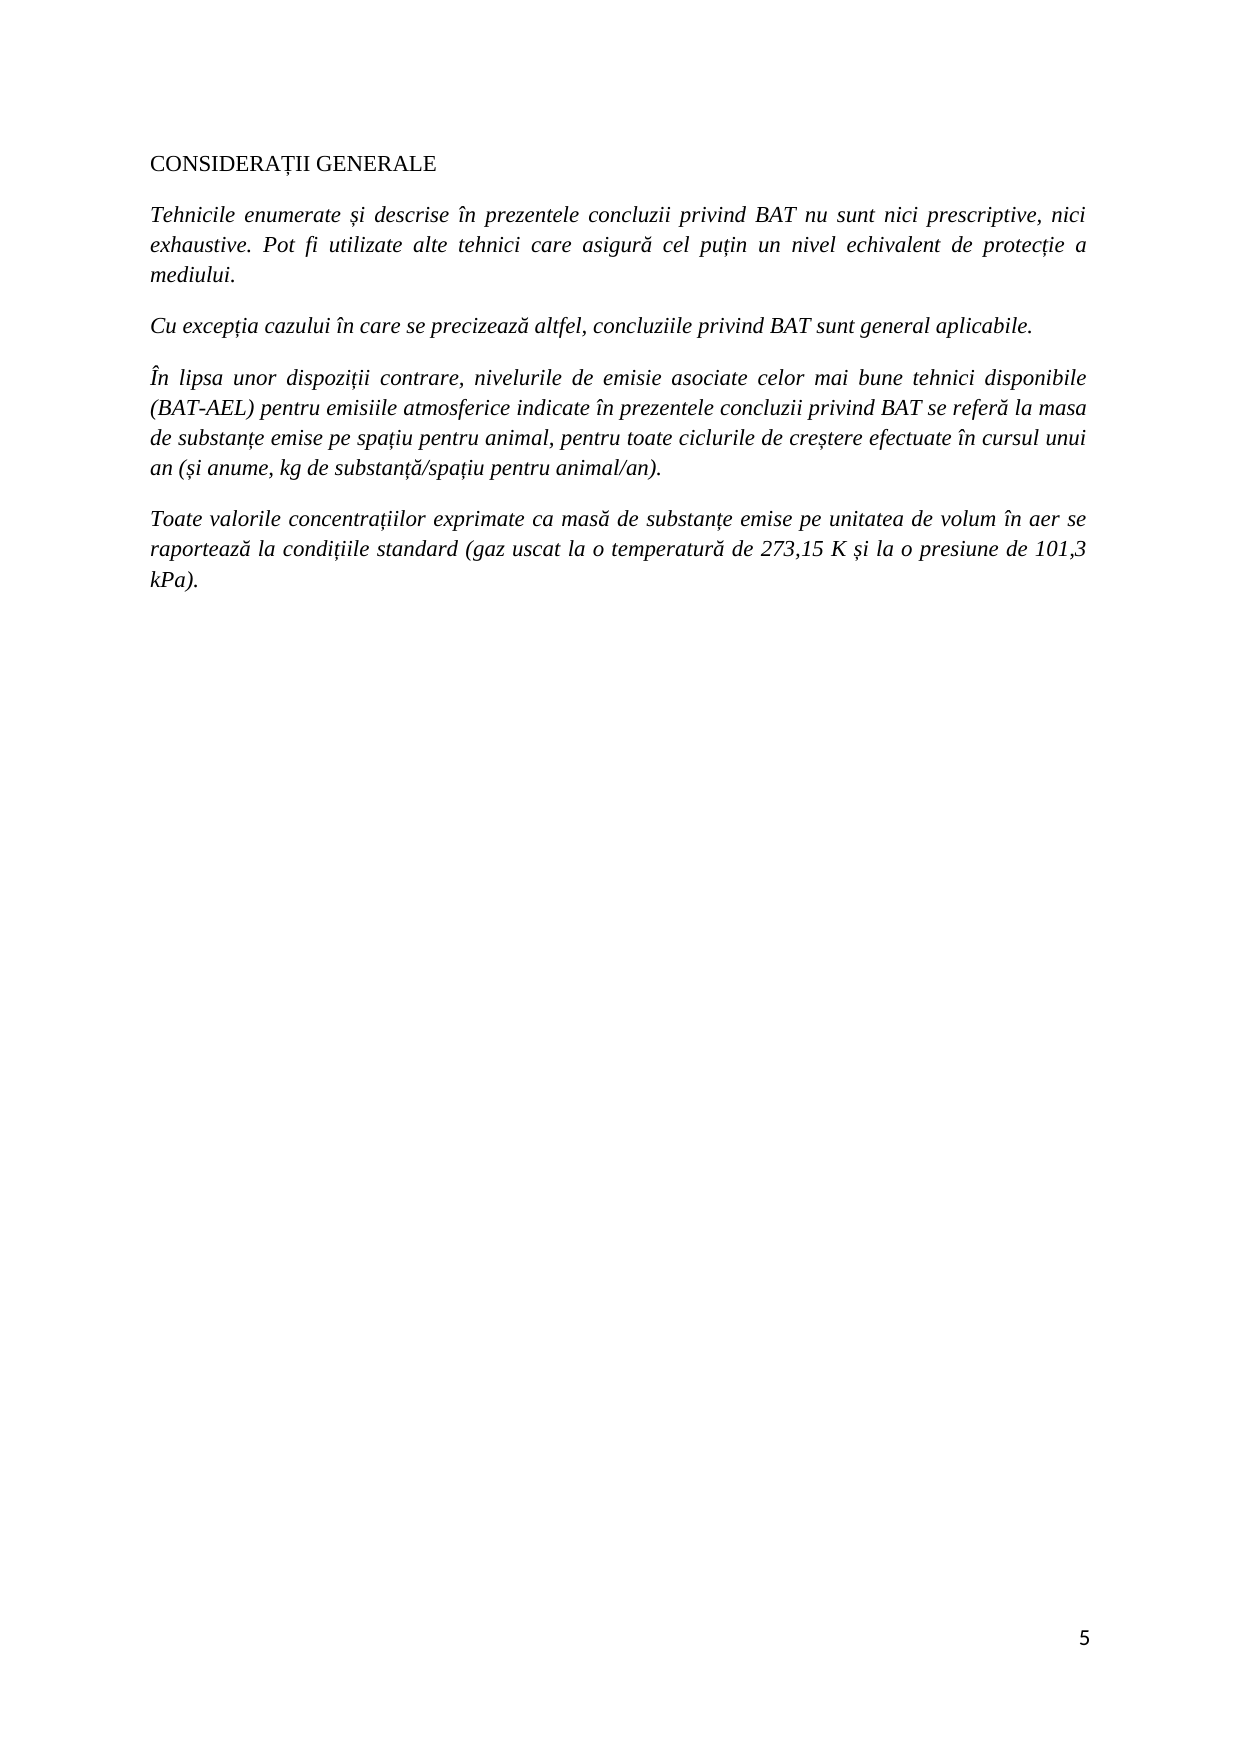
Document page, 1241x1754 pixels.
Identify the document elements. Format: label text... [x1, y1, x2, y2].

text CONSIDERAȚII GENERALE [150, 150, 1090, 176]
text Cu excepția cazului în care se precizează altfel, concluziile privind BAT sunt general aplicabile. [150, 312, 1090, 339]
text În lipsa unor dispoziții contrare, nivelurile de emisie asociate celor mai bune tehnici disponibile (BAT-AEL) pentru emisiile atmosferice indicate în prezentele concluzii privind BAT se referă la masa de substanțe emise pe spațiu pentru animal, pentru toate ciclurile de creștere efectuate în cursul unui an (și anume, kg de substanță/spațiu pentru animal/an). [150, 363, 1090, 481]
text Toate valorile concentrațiilor exprimate ca masă de substanțe emise pe unitatea de volum în aer se raportează la condițiile standard (gaz uscat la o temperatură de 273,15 K și la o presiune de 101,3 kPa). [150, 505, 1090, 592]
text Tehnicile enumerate și descrise în prezentele concluzii privind BAT nu sunt nici prescriptive, nici exhaustive. Pot fi utilizate alte tehnici care asigură cel puțin un nivel echivalent de protecție a mediului. [150, 201, 1090, 288]
